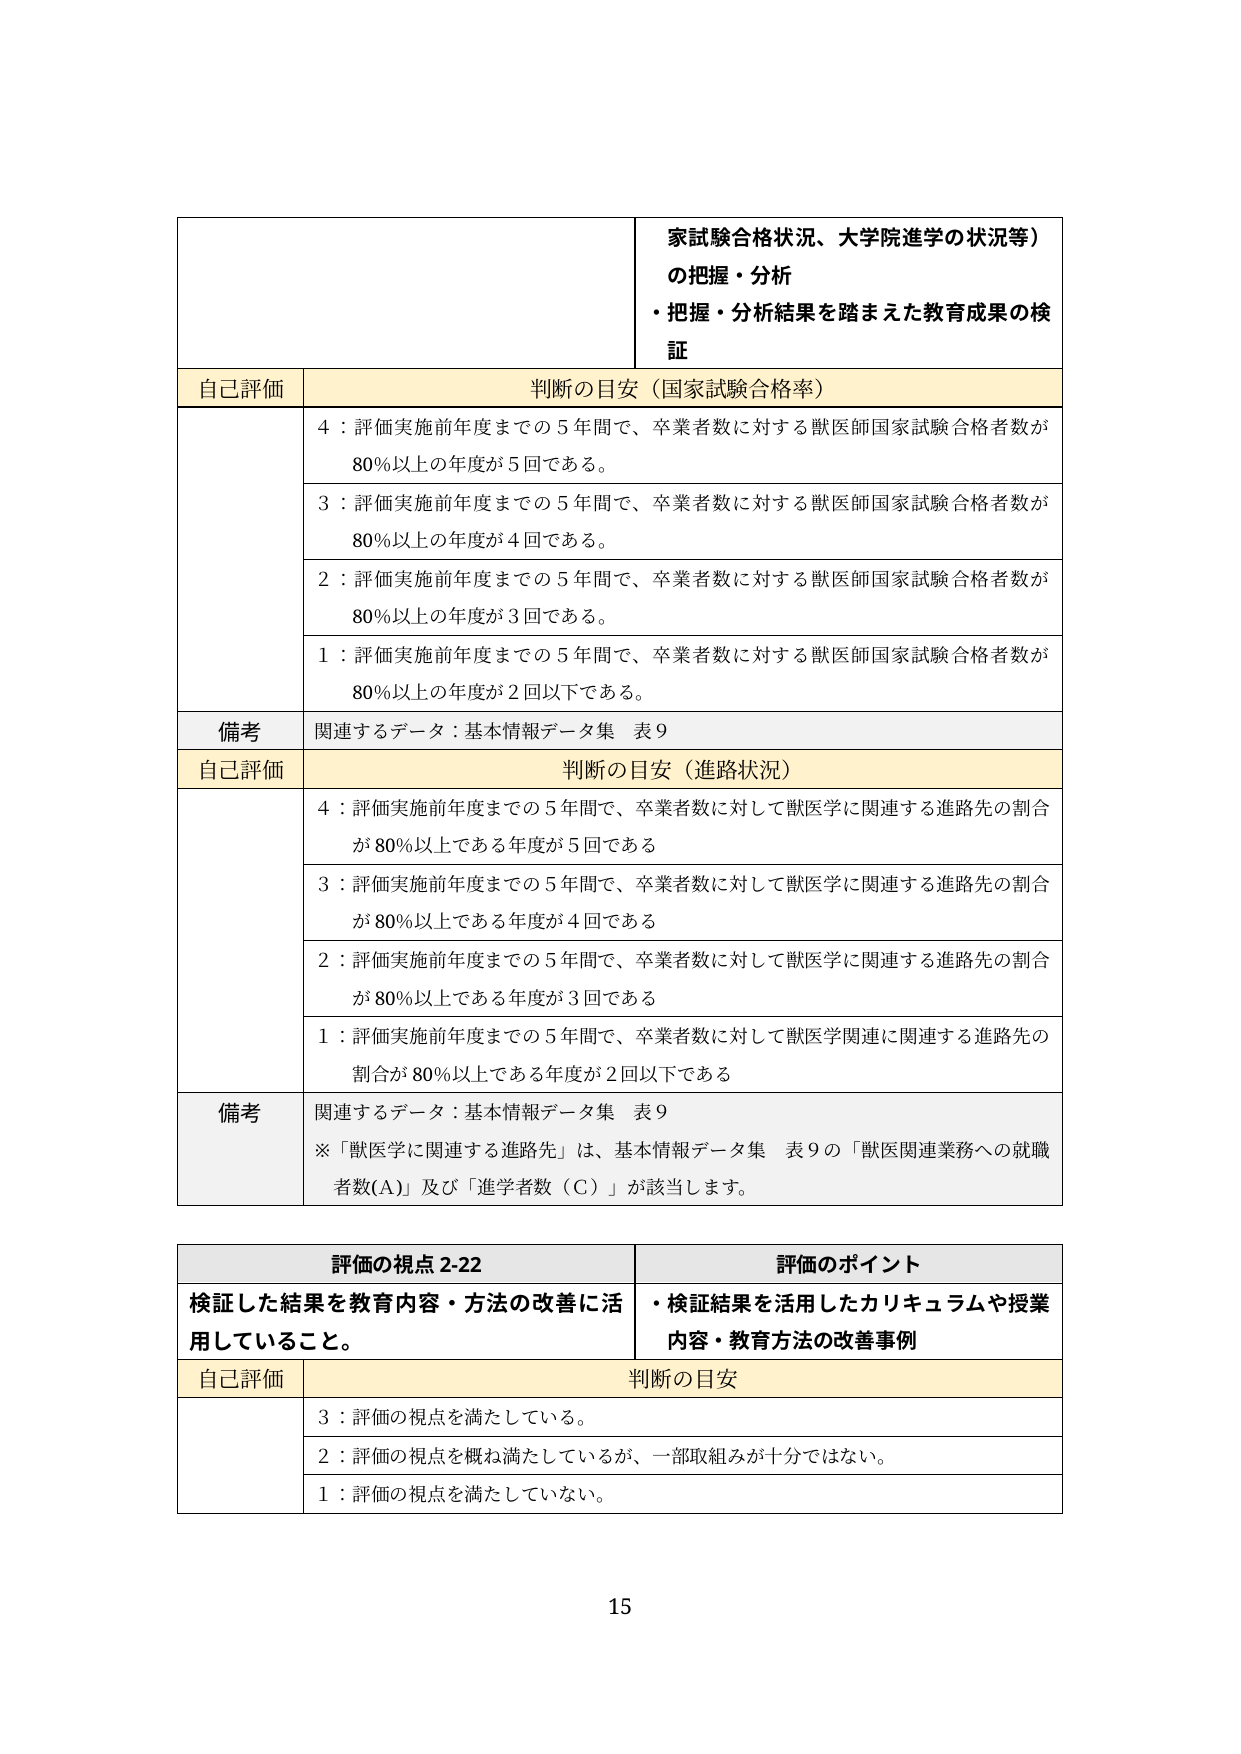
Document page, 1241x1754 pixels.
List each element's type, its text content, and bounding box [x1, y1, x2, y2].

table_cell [178, 218, 634, 368]
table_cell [636, 218, 1062, 368]
table_cell 自己評価 [178, 750, 303, 788]
table_cell ２：評価実施前年度までの５年間で、卒業者数に対して獣医学に関連する進路先の割合が80％以上である年度が３回である [304, 941, 1062, 1016]
table_cell 判断の目安（国家試験合格率） [304, 369, 1062, 406]
table_cell １：評価の視点を満たしていない。 [304, 1475, 1062, 1513]
table_cell 自己評価 [178, 1360, 303, 1397]
table_cell 検証した結果を教育内容・方法の改善に活用していること。 [178, 1284, 634, 1358]
table_cell ・検証結果を活用したカリキュラムや授業内容・教育方法の改善事例 [636, 1284, 1062, 1358]
table_cell ２：評価の視点を概ね満たしているが、一部取組みが十分ではない。 [304, 1437, 1062, 1474]
table_cell 判断の目安（進路状況） [304, 750, 1062, 788]
table_cell ３：評価の視点を満たしている。 [304, 1398, 1062, 1436]
table_cell 備考 [178, 712, 303, 749]
table_cell ３：評価実施前年度までの５年間で、卒業者数に対して獣医学に関連する進路先の割合が80％以上である年度が４回である [304, 865, 1062, 940]
table_cell 関連するデータ：基本情報データ集 表９ ※「獣医学に関連する進路先」は、基本情報データ集 表９の「獣医関連業務への就職者数(Ａ)」及び「進学者数（Ｃ）」が該当します。 [304, 1093, 1062, 1205]
table_header 評価の視点2-22 [178, 1245, 634, 1282]
table_cell [178, 408, 303, 711]
table_cell １：評価実施前年度までの５年間で、卒業者数に対する獣医師国家試験合格者数が80％以上の年度が２回以下である。 [304, 636, 1062, 711]
table_cell 判断の目安 [304, 1360, 1062, 1397]
table_cell ２：評価実施前年度までの５年間で、卒業者数に対する獣医師国家試験合格者数が80％以上の年度が３回である。 [304, 560, 1062, 634]
table_header 評価のポイント [636, 1245, 1062, 1282]
table_cell 自己評価 [178, 369, 303, 406]
table_cell ３：評価実施前年度までの５年間で、卒業者数に対する獣医師国家試験合格者数が80％以上の年度が４回である。 [304, 484, 1062, 558]
table_cell [178, 1398, 303, 1513]
table_cell 関連するデータ：基本情報データ集 表９ [304, 712, 1062, 749]
table_cell ４：評価実施前年度までの５年間で、卒業者数に対して獣医学に関連する進路先の割合が80％以上である年度が５回である [304, 789, 1062, 864]
table_cell [178, 789, 303, 1092]
table_cell ４：評価実施前年度までの５年間で、卒業者数に対する獣医師国家試験合格者数が80％以上の年度が５回である。 [304, 408, 1062, 482]
table_cell １：評価実施前年度までの５年間で、卒業者数に対して獣医学関連に関連する進路先の割合が80％以上である年度が２回以下である [304, 1017, 1062, 1092]
table_cell 備考 [178, 1093, 303, 1205]
